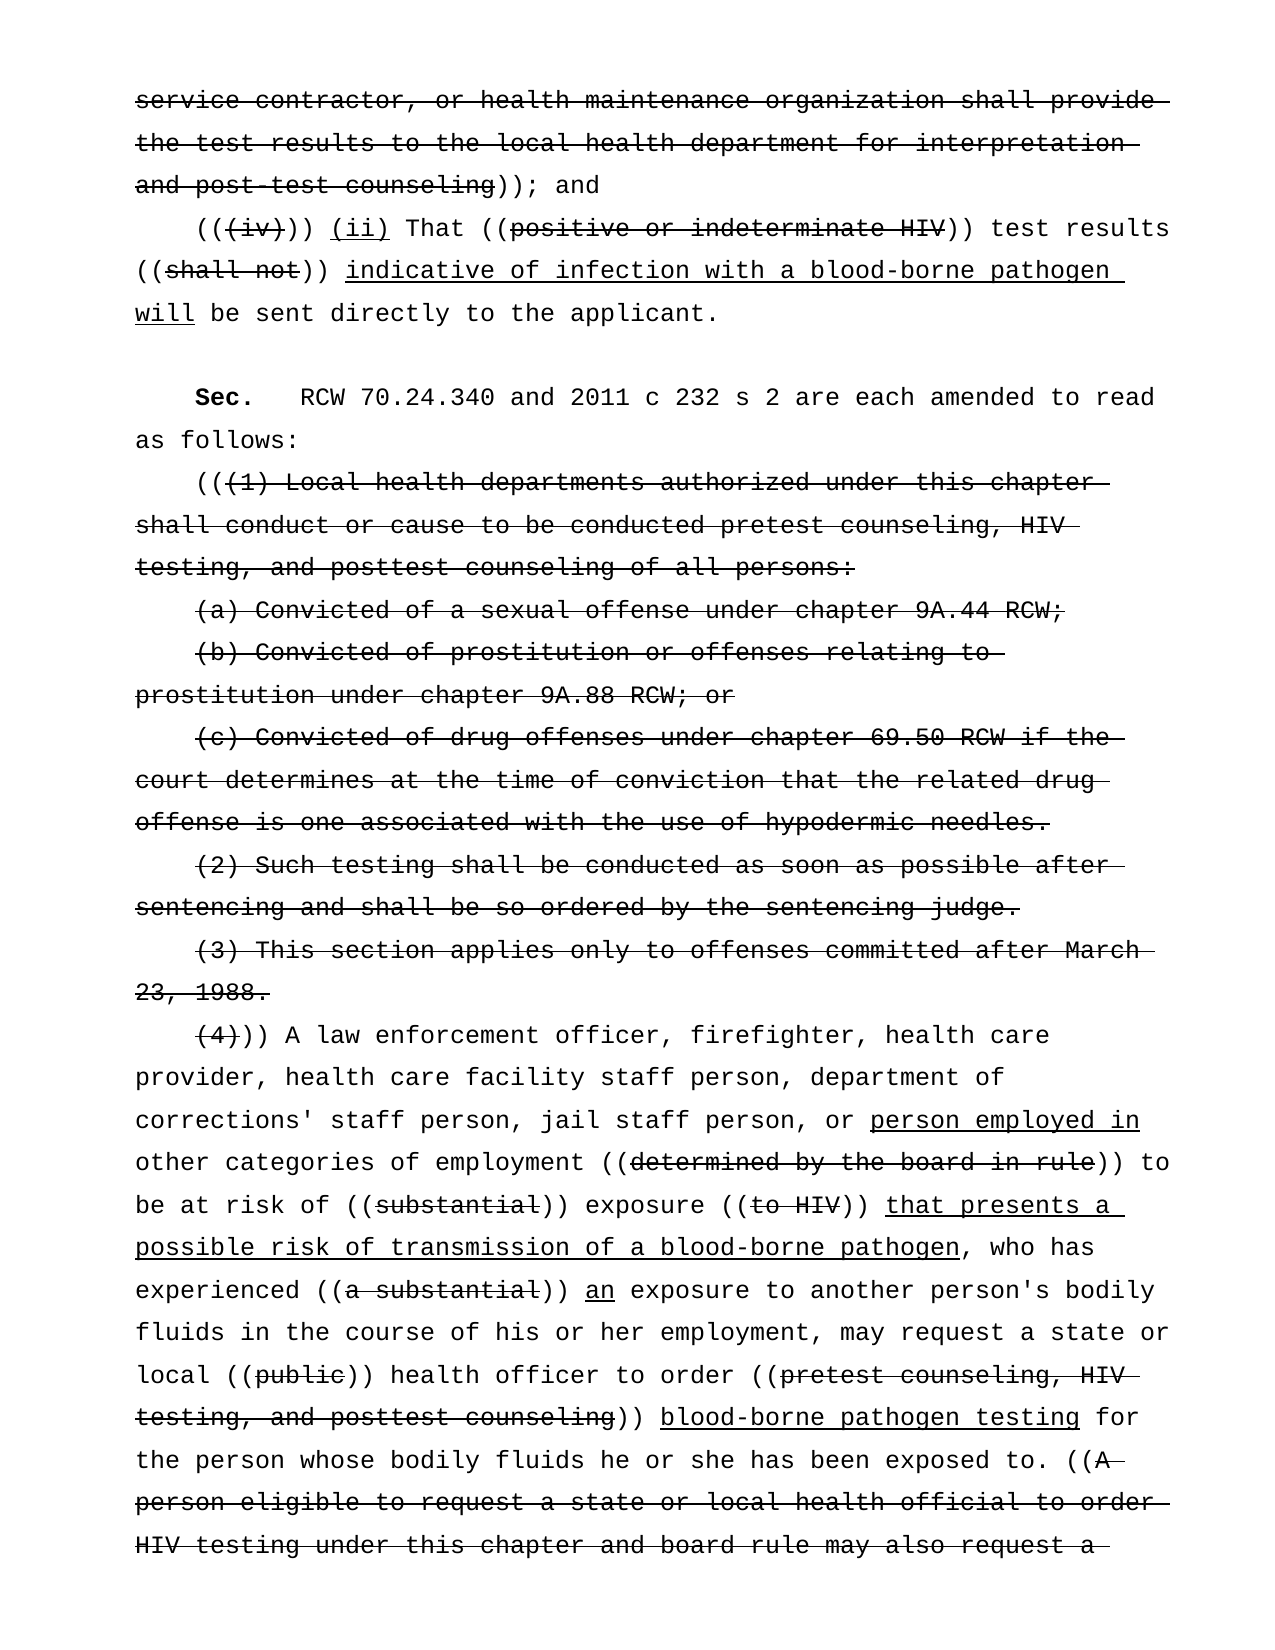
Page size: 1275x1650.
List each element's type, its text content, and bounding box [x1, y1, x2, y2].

text (((iv))) (ii) That ((positive or indeterminate HIV)) test results ((shall not)) indicative of infection with a blood-borne pathogen will be sent directly to the applicant. [135, 202, 1170, 330]
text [135, 75, 1170, 101]
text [135, 103, 1170, 202]
text (a) Convicted of a sexual offense under chapter 9A.44 RCW; [135, 584, 1170, 627]
text (c) Convicted of drug offenses under chapter 69.50 RCW if the court determines at the time of conviction that the related drug offense is one associated with the use of hypodermic needles. [135, 712, 1170, 839]
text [135, 1505, 1170, 1562]
text (2) Such testing shall be conducted as soon as possible after sentencing and shall be so ordered by the sentencing judge. [135, 839, 1170, 924]
text (((1) Local health departments authorized under this chapter shall conduct or cause to be conducted pretest counseling, HIV testing, and posttest counseling of all persons: [135, 457, 1170, 584]
text Sec. RCW 70.24.340 and 2011 c 232 s 2 are each amended to read as follows: [135, 372, 1170, 457]
text (b) Convicted of prostitution or offenses relating to prostitution under chapter 9A.88 RCW; or [135, 627, 1170, 712]
text (3) This section applies only to offenses committed after March 23, 1988. [135, 924, 1170, 1009]
